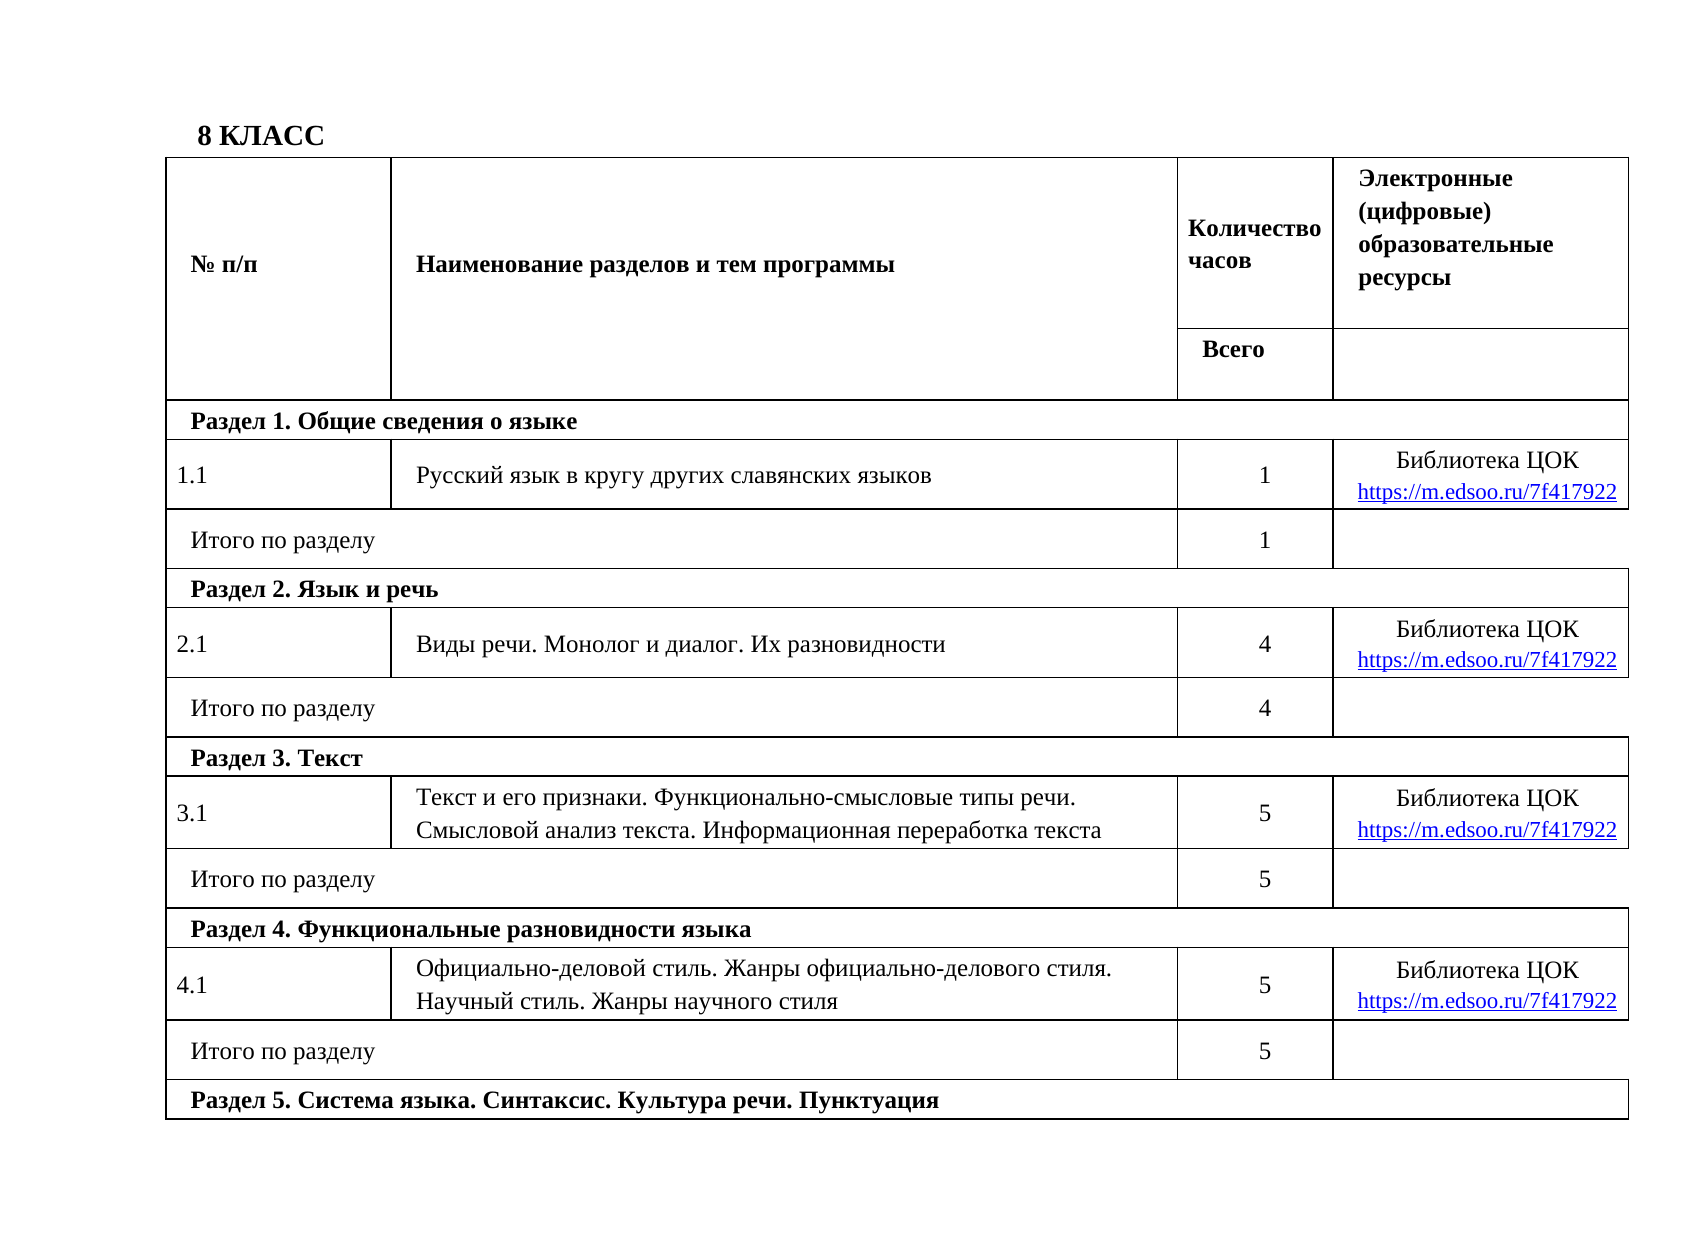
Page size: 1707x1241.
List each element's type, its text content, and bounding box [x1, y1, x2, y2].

table_cell Текст и его признаки. Функционально-смысловые типы речи. Смысловой анализ текста. Информационная переработка текста [392, 777, 1177, 848]
table_cell Библиотека ЦОК https://m.edsoo.ru/7f417922 [1334, 608, 1628, 676]
table_cell 5 [1178, 849, 1332, 907]
table_cell Раздел 2. Язык и речь [167, 569, 1628, 607]
table_cell [1334, 329, 1628, 399]
table_cell Итого по разделу [167, 1021, 1177, 1078]
table_cell Итого по разделу [167, 678, 1177, 736]
table_cell 1 [1178, 510, 1332, 567]
table_cell Библиотека ЦОК https://m.edsoo.ru/7f417922 [1334, 440, 1628, 508]
table_cell 1 [1178, 440, 1332, 508]
table_cell 5 [1178, 1021, 1332, 1078]
table_cell Раздел 1. Общие сведения о языке [167, 401, 1628, 438]
table_header № п/п [167, 158, 390, 399]
table_cell Русский язык в кругу других славянских языков [392, 440, 1177, 508]
table_cell Раздел 3. Текст [167, 738, 1628, 775]
table_cell Официально-деловой стиль. Жанры официально-делового стиля. Научный стиль. Жанры научного стиля [392, 948, 1177, 1019]
table_header Электронные (цифровые) образовательные ресурсы [1334, 158, 1628, 327]
table_cell Раздел 4. Функциональные разновидности языка [167, 909, 1628, 947]
table_cell 2.1 [167, 608, 390, 676]
table_cell Итого по разделу [167, 510, 1177, 567]
text 8 КЛАСС [190, 118, 1618, 152]
table_cell 4 [1178, 678, 1332, 736]
table_cell 5 [1178, 777, 1332, 848]
table_header Количество часов [1178, 158, 1332, 327]
table_cell Виды речи. Монолог и диалог. Их разновидности [392, 608, 1177, 676]
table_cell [1334, 948, 1628, 1019]
table_cell Библиотека ЦОК https://m.edsoo.ru/7f417922 [1334, 777, 1628, 848]
table_cell Итого по разделу [167, 849, 1177, 907]
table_cell 3.1 [167, 777, 390, 848]
table_cell Всего [1178, 329, 1332, 399]
table_cell 4.1 [167, 948, 390, 1019]
table_cell Раздел 5. Система языка. Синтаксис. Культура речи. Пунктуация [167, 1080, 1628, 1118]
table_header Наименование разделов и тем программы [392, 158, 1177, 399]
table_cell 4 [1178, 608, 1332, 676]
table_cell 1.1 [167, 440, 390, 508]
table_cell 5 [1178, 948, 1332, 1019]
